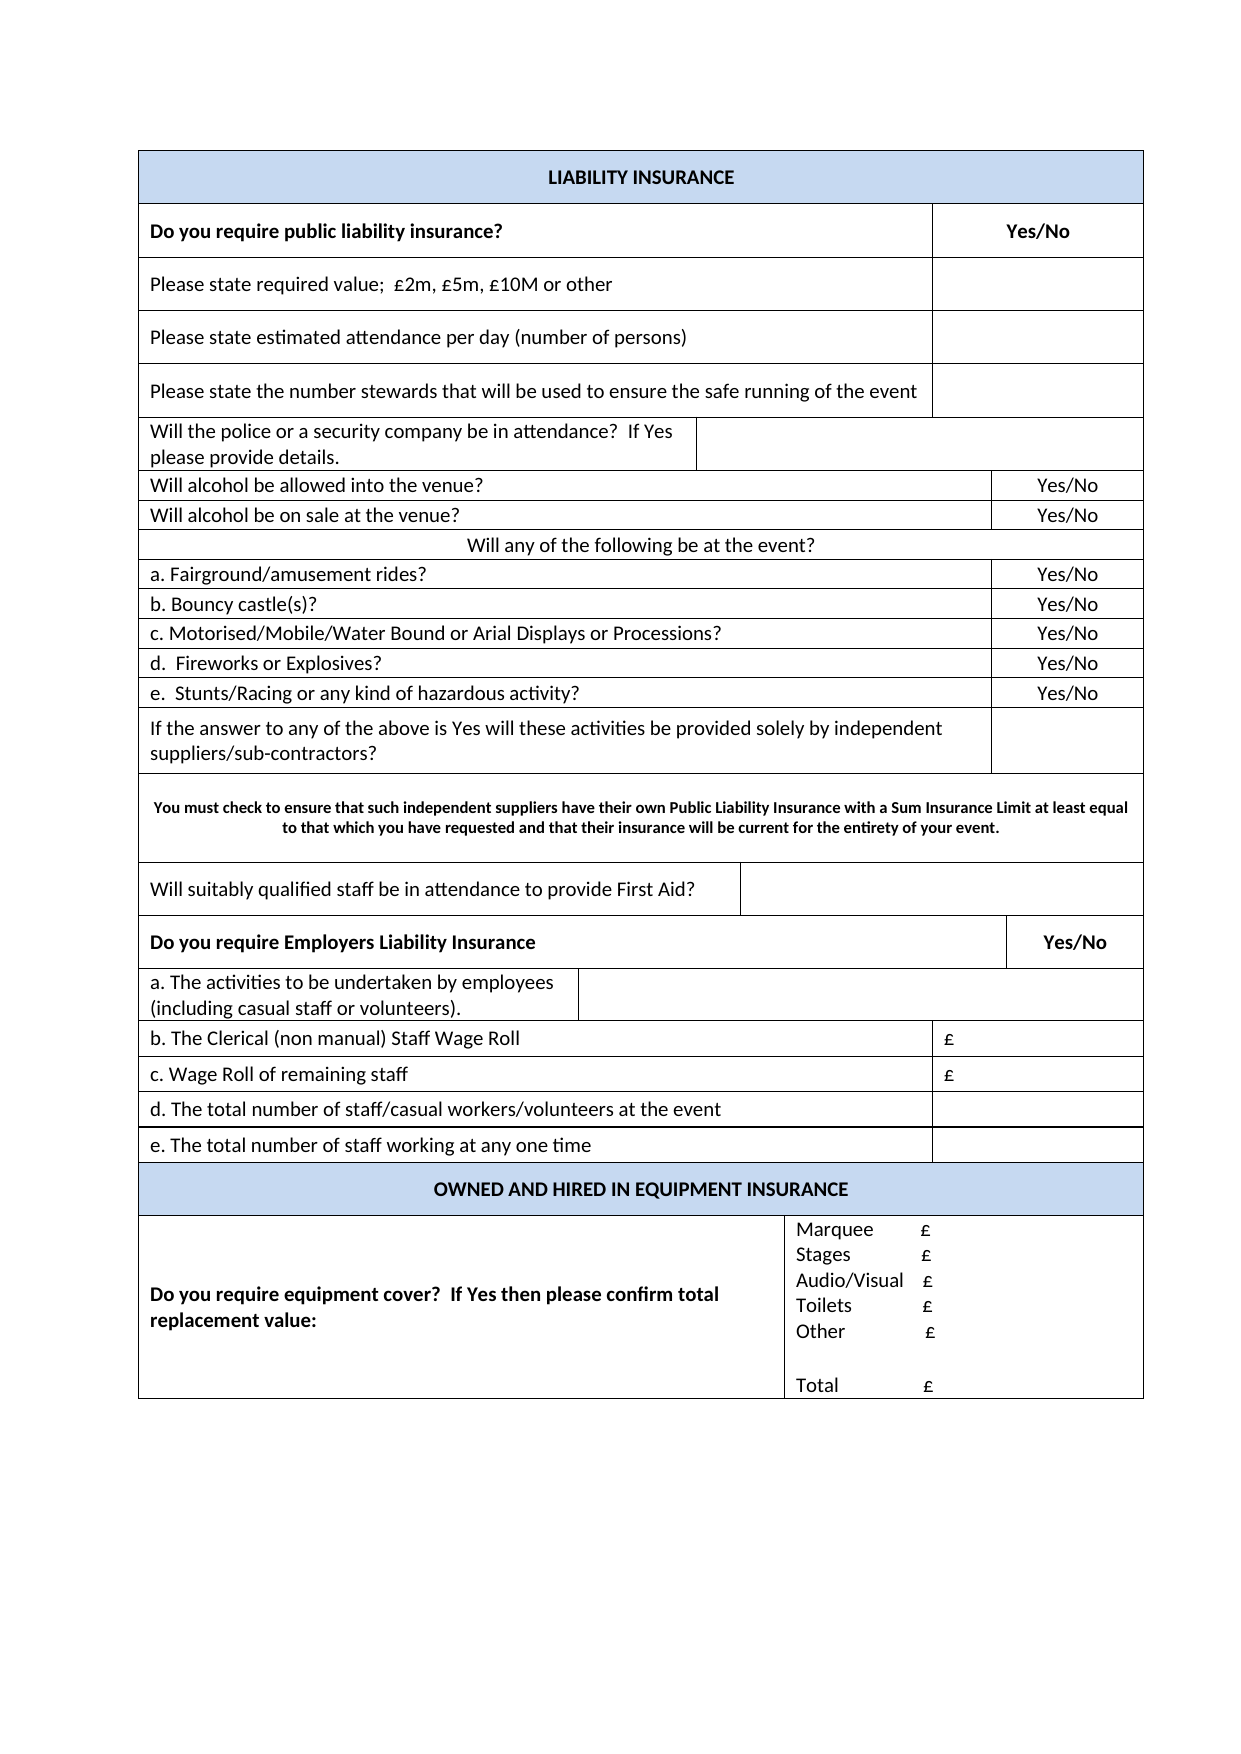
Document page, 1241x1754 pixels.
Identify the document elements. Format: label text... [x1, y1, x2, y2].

table_cell Yes/No [933, 204, 1143, 257]
table_cell [933, 364, 1143, 417]
table_cell Yes/No [992, 589, 1143, 618]
table_cell d. The total number of staff/casual workers/volunteers at the event [139, 1092, 932, 1126]
table_cell Do you require Employers Liability Insurance [139, 916, 1006, 968]
table_cell If the answer to any of the above is Yes will these activities be provided solely by independent suppliers/sub-contractors? [139, 708, 991, 773]
table_cell Yes/No [992, 560, 1143, 588]
table_cell Yes/No [992, 649, 1143, 677]
table_cell Will suitably qualified staff be in attendance to provide First Aid? [139, 863, 740, 915]
table_cell Please state estimated attendance per day (number of persons) [139, 311, 932, 363]
table_cell Yes/No [992, 471, 1143, 499]
table_cell Do you require equipment cover? If Yes then please confirm total replacement value: [139, 1216, 784, 1397]
table_cell Please state required value; £2m, £5m, £10M or other [139, 258, 932, 310]
table_cell [933, 1128, 1143, 1162]
table_cell c. Wage Roll of remaining staff [139, 1057, 932, 1091]
table_cell [697, 418, 1143, 470]
table_cell a. The activities to be undertaken by employees (including casual staff or volunteers). [139, 969, 578, 1020]
table_cell e. Stunts/Racing or any kind of hazardous activity? [139, 678, 991, 707]
table_cell Yes/No [992, 619, 1143, 647]
table_cell Do you require public liability insurance? [139, 204, 932, 257]
table_cell OWNED AND HIRED IN EQUIPMENT INSURANCE [139, 1163, 1143, 1215]
table_cell [933, 311, 1143, 363]
table_cell Yes/No [992, 501, 1143, 529]
table_cell Please state the number stewards that will be used to ensure the safe running of the event [139, 364, 932, 417]
table_cell b. The Clerical (non manual) Staff Wage Roll [139, 1021, 932, 1056]
table_cell Yes/No [992, 678, 1143, 707]
table_cell £ [933, 1021, 1143, 1056]
table_cell Marquee £ Stages £ Audio/Visual £ Toilets £ Other £ Total £ [785, 1216, 1143, 1397]
table_cell c. Motorised/Mobile/Water Bound or Arial Displays or Processions? [139, 619, 991, 647]
table_cell [741, 863, 1143, 915]
table_cell Will any of the following be at the event? [139, 530, 1143, 559]
table_cell b. Bouncy castle(s)? [139, 589, 991, 618]
table_cell d. Fireworks or Explosives? [139, 649, 991, 677]
table_cell Yes/No [1007, 916, 1143, 968]
table_cell Will the police or a security company be in attendance? If Yes please provide details. [139, 418, 696, 470]
table_cell £ [933, 1057, 1143, 1091]
table_cell [992, 708, 1143, 773]
table_cell LIABILITY INSURANCE [139, 151, 1143, 203]
table_cell [579, 969, 1143, 1020]
table_cell Will alcohol be allowed into the venue? [139, 471, 991, 499]
table_cell [933, 258, 1143, 310]
table_cell e. The total number of staff working at any one time [139, 1128, 932, 1162]
table_cell You must check to ensure that such independent suppliers have their own Public Liability Insurance with a Sum Insurance Limit at least equal to that which you have requested and that their insurance will be current for the entirety of your event. [139, 774, 1143, 862]
table_cell a. Fairground/amusement rides? [139, 560, 991, 588]
table_cell [933, 1092, 1143, 1126]
table_cell Will alcohol be on sale at the venue? [139, 501, 991, 529]
